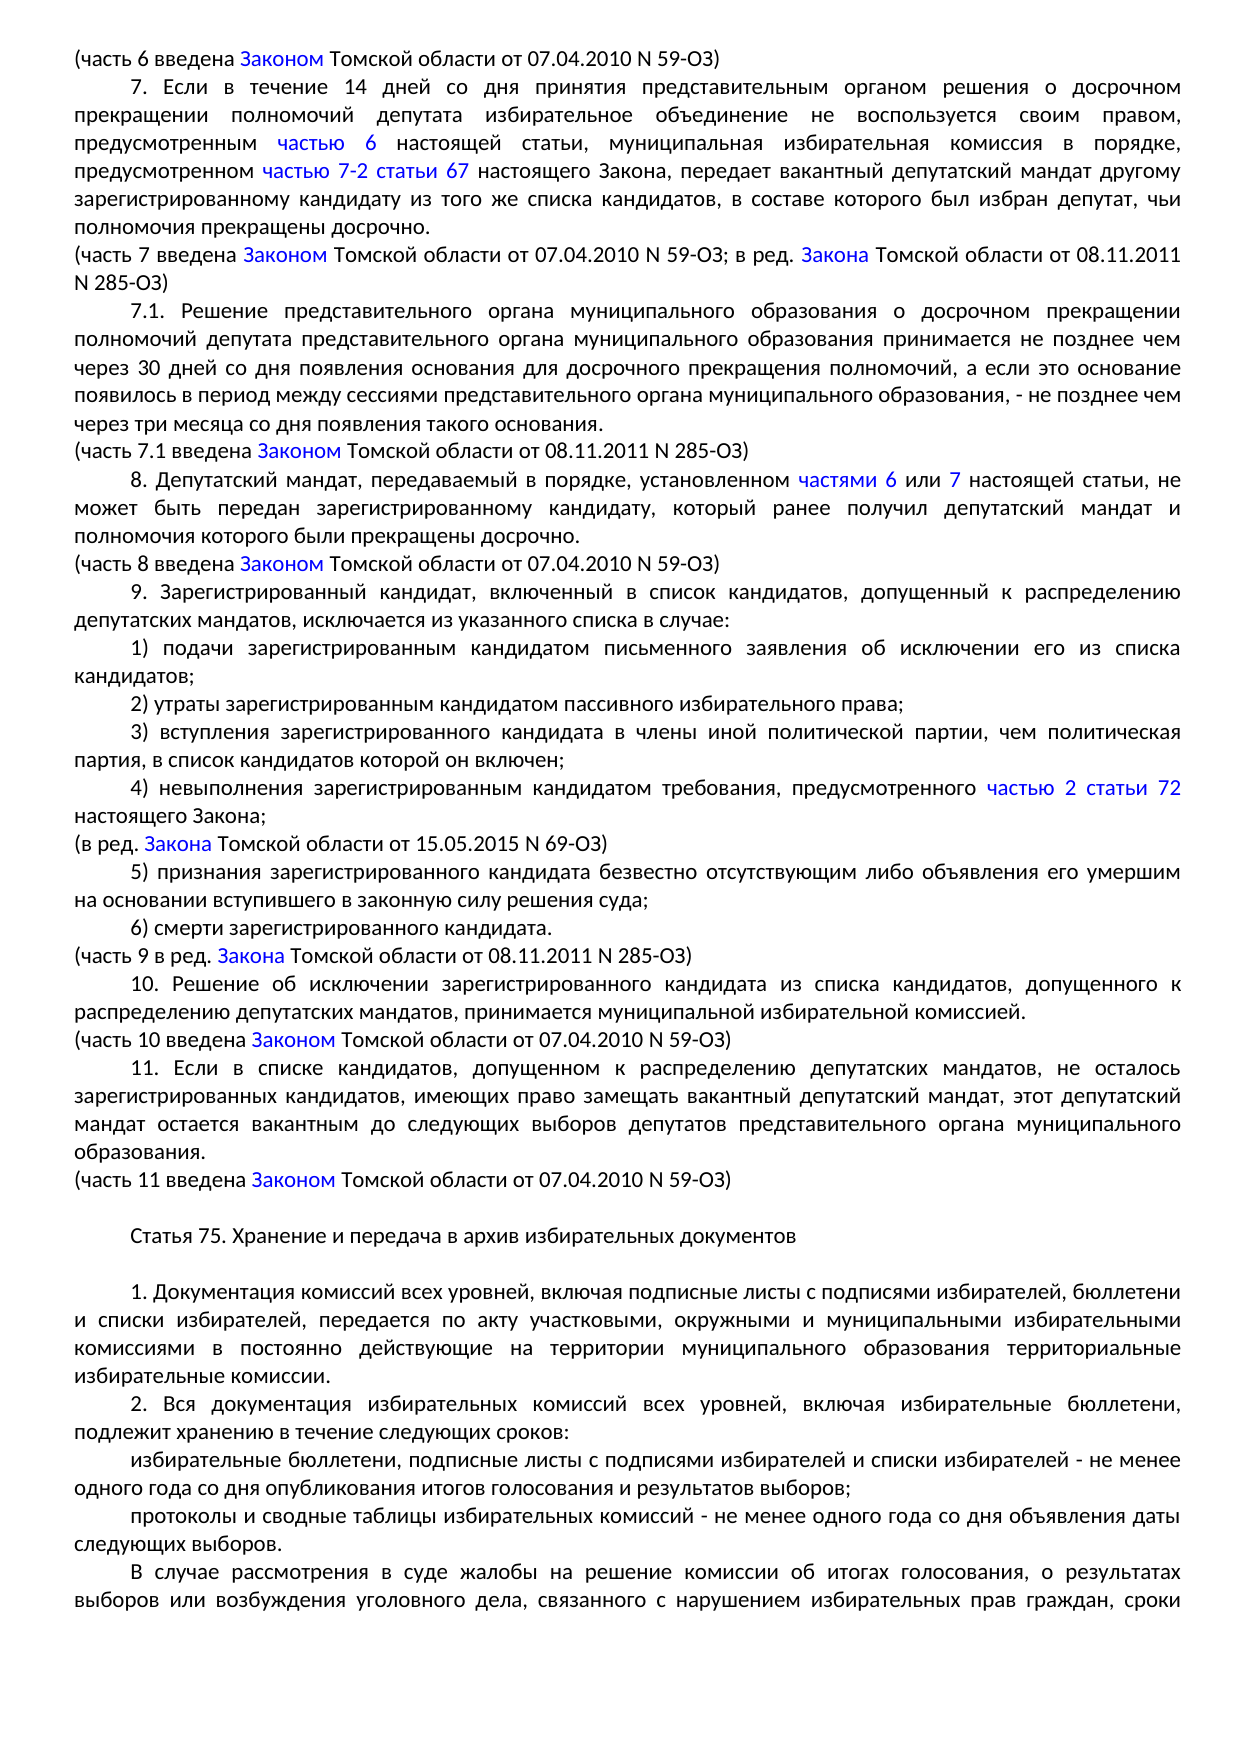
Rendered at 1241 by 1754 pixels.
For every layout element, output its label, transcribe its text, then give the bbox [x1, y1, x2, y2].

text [74, 1557, 1181, 1613]
text 2. Вся документация избирательных комиссий всех уровней, включая избирательные бюллетени, подлежит хранению в течение следующих сроков: [74, 1389, 1181, 1445]
text 1) подачи зарегистрированным кандидатом письменного заявления об исключении его из списка кандидатов; [74, 633, 1181, 689]
text (часть 9 в ред. Закона Томской области от 08.11.2011 N 285-ОЗ) [74, 941, 1181, 969]
text 1. Документация комиссий всех уровней, включая подписные листы с подписями избирателей, бюллетени и списки избирателей, передается по акту участковыми, окружными и муниципальными избирательными комиссиями в постоянно действующие на территории муниципального образования территориальные избирательные комиссии. [74, 1277, 1181, 1389]
text (часть 7 введена Законом Томской области от 07.04.2010 N 59-ОЗ; в ред. Закона Томской области от 08.11.2011 N 285-ОЗ) [74, 241, 1181, 297]
text 2) утраты зарегистрированным кандидатом пассивного избирательного права; [74, 689, 1181, 717]
text 7.1. Решение представительного органа муниципального образования о досрочном прекращении полномочий депутата представительного органа муниципального образования принимается не позднее чем через 30 дней со дня появления основания для досрочного прекращения полномочий, а если это основание появилось в период между сессиями представительного органа муниципального образования, - не позднее чем через три месяца со дня появления такого основания. [74, 297, 1181, 437]
text (часть 11 введена Законом Томской области от 07.04.2010 N 59-ОЗ) [74, 1165, 1181, 1193]
text (в ред. Закона Томской области от 15.05.2015 N 69-ОЗ) [74, 829, 1181, 857]
text (часть 8 введена Законом Томской области от 07.04.2010 N 59-ОЗ) [74, 549, 1181, 577]
text 5) признания зарегистрированного кандидата безвестно отсутствующим либо объявления его умершим на основании вступившего в законную силу решения суда; [74, 857, 1181, 913]
text (часть 6 введена Законом Томской области от 07.04.2010 N 59-ОЗ) [74, 44, 1181, 72]
text (часть 7.1 введена Законом Томской области от 08.11.2011 N 285-ОЗ) [74, 437, 1181, 465]
text 9. Зарегистрированный кандидат, включенный в список кандидатов, допущенный к распределению депутатских мандатов, исключается из указанного списка в случае: [74, 577, 1181, 633]
text 3) вступления зарегистрированного кандидата в члены иной политической партии, чем политическая партия, в список кандидатов которой он включен; [74, 717, 1181, 773]
text протоколы и сводные таблицы избирательных комиссий - не менее одного года со дня объявления даты следующих выборов. [74, 1501, 1181, 1557]
text 4) невыполнения зарегистрированным кандидатом требования, предусмотренного частью 2 статьи 72 настоящего Закона; [74, 773, 1181, 829]
text 7. Если в течение 14 дней со дня принятия представительным органом решения о досрочном прекращении полномочий депутата избирательное объединение не воспользуется своим правом, предусмотренным частью 6 настоящей статьи, муниципальная избирательная комиссия в порядке, предусмотренном частью 7-2 статьи 67 настоящего Закона, передает вакантный депутатский мандат другому зарегистрированному кандидату из того же списка кандидатов, в составе которого был избран депутат, чьи полномочия прекращены досрочно. [74, 72, 1181, 241]
text 6) смерти зарегистрированного кандидата. [74, 913, 1181, 941]
text 10. Решение об исключении зарегистрированного кандидата из списка кандидатов, допущенного к распределению депутатских мандатов, принимается муниципальной избирательной комиссией. [74, 969, 1181, 1025]
text (часть 10 введена Законом Томской области от 07.04.2010 N 59-ОЗ) [74, 1025, 1181, 1053]
text избирательные бюллетени, подписные листы с подписями избирателей и списки избирателей - не менее одного года со дня опубликования итогов голосования и результатов выборов; [74, 1445, 1181, 1501]
text 11. Если в списке кандидатов, допущенном к распределению депутатских мандатов, не осталось зарегистрированных кандидатов, имеющих право замещать вакантный депутатский мандат, этот депутатский мандат остается вакантным до следующих выборов депутатов представительного органа муниципального образования. [74, 1053, 1181, 1165]
text Статья 75. Хранение и передача в архив избирательных документов [74, 1221, 1181, 1249]
text 8. Депутатский мандат, передаваемый в порядке, установленном частями 6 или 7 настоящей статьи, не может быть передан зарегистрированному кандидату, который ранее получил депутатский мандат и полномочия которого были прекращены досрочно. [74, 465, 1181, 549]
